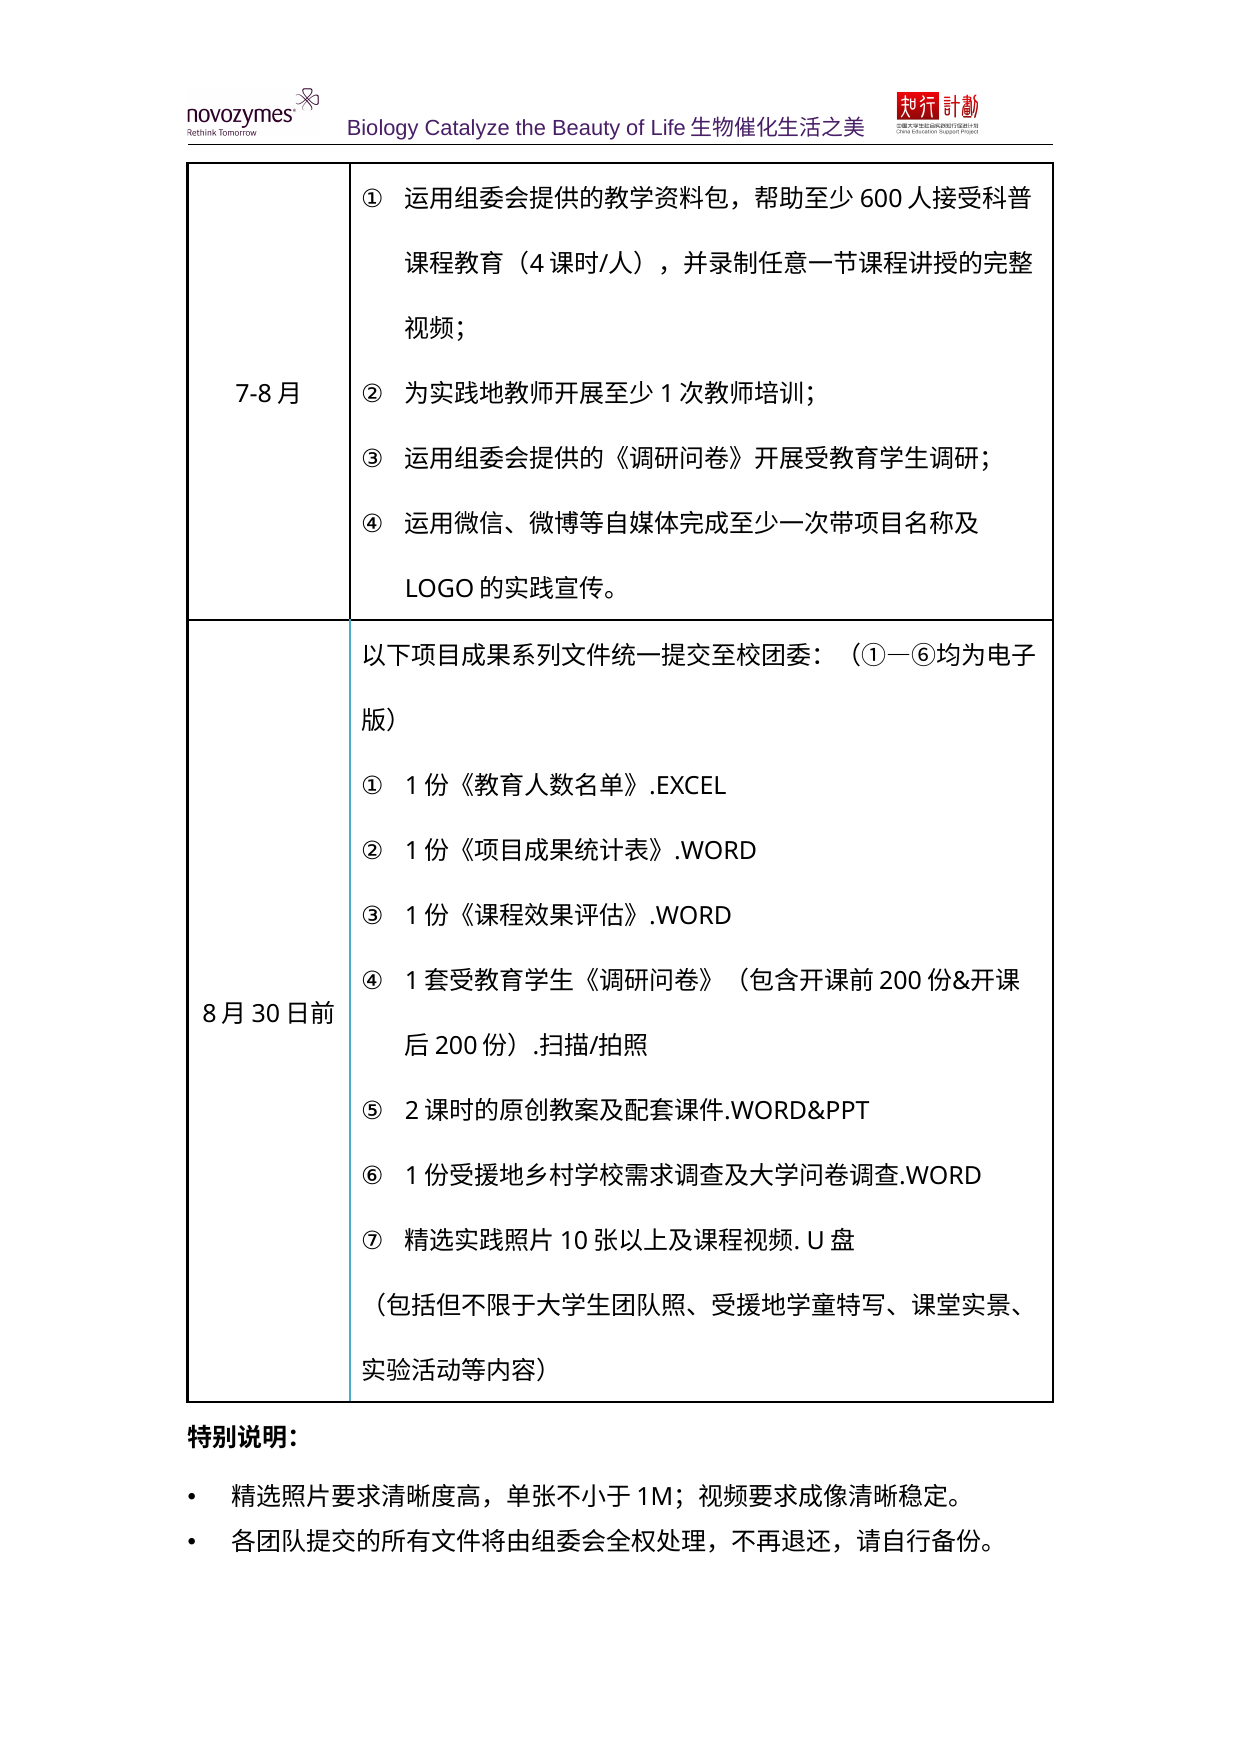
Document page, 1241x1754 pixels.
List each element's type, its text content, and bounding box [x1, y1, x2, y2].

list 各团队提交的所有文件将由组委会全权处理，不再退还，请自行备份。 [187, 1514, 1053, 1560]
text 特别说明： [187, 1403, 1053, 1468]
list 精选照片要求清晰度高，单张不小于1M；视频要求成像清晰稳定。 [187, 1468, 1053, 1514]
picture [893, 90, 981, 136]
table_cell 8月30日前 [189, 621, 349, 1401]
table_cell 运用组委会提供的教学资料包，帮助至少600人接受科普课程教育（4课时/人），并录制任意一节课程讲授的完整视频； 为实践地教师开展至少1次教师培训； 运用组委会提供的《调研问卷》开展受教育学生调研； 运用微信、微博等自媒体完成至少一次带项目名称及LOGO的实践宣传。 [351, 164, 1052, 619]
table_cell 7-8月 [189, 164, 349, 619]
picture [187, 88, 319, 136]
table_cell 以下项目成果系列文件统一提交至校团委：（①—⑥均为电子版） 1份《教育人数名单》.EXCEL 1份《项目成果统计表》.WORD 1份《课程效果评估》.WORD 1套受教育学生《调研问卷》（包含开课前200份&开课后200份）.扫描/拍照 2课时的原创教案及配套课件.WORD&PPT 1份受援地乡村学校需求调查及大学问卷调查.WORD 精选实践照片10张以上及课程视频. U盘 （包括但不限于大学生团队照、受援地学童特写、课堂实景、实验活动等内容） [351, 621, 1052, 1401]
